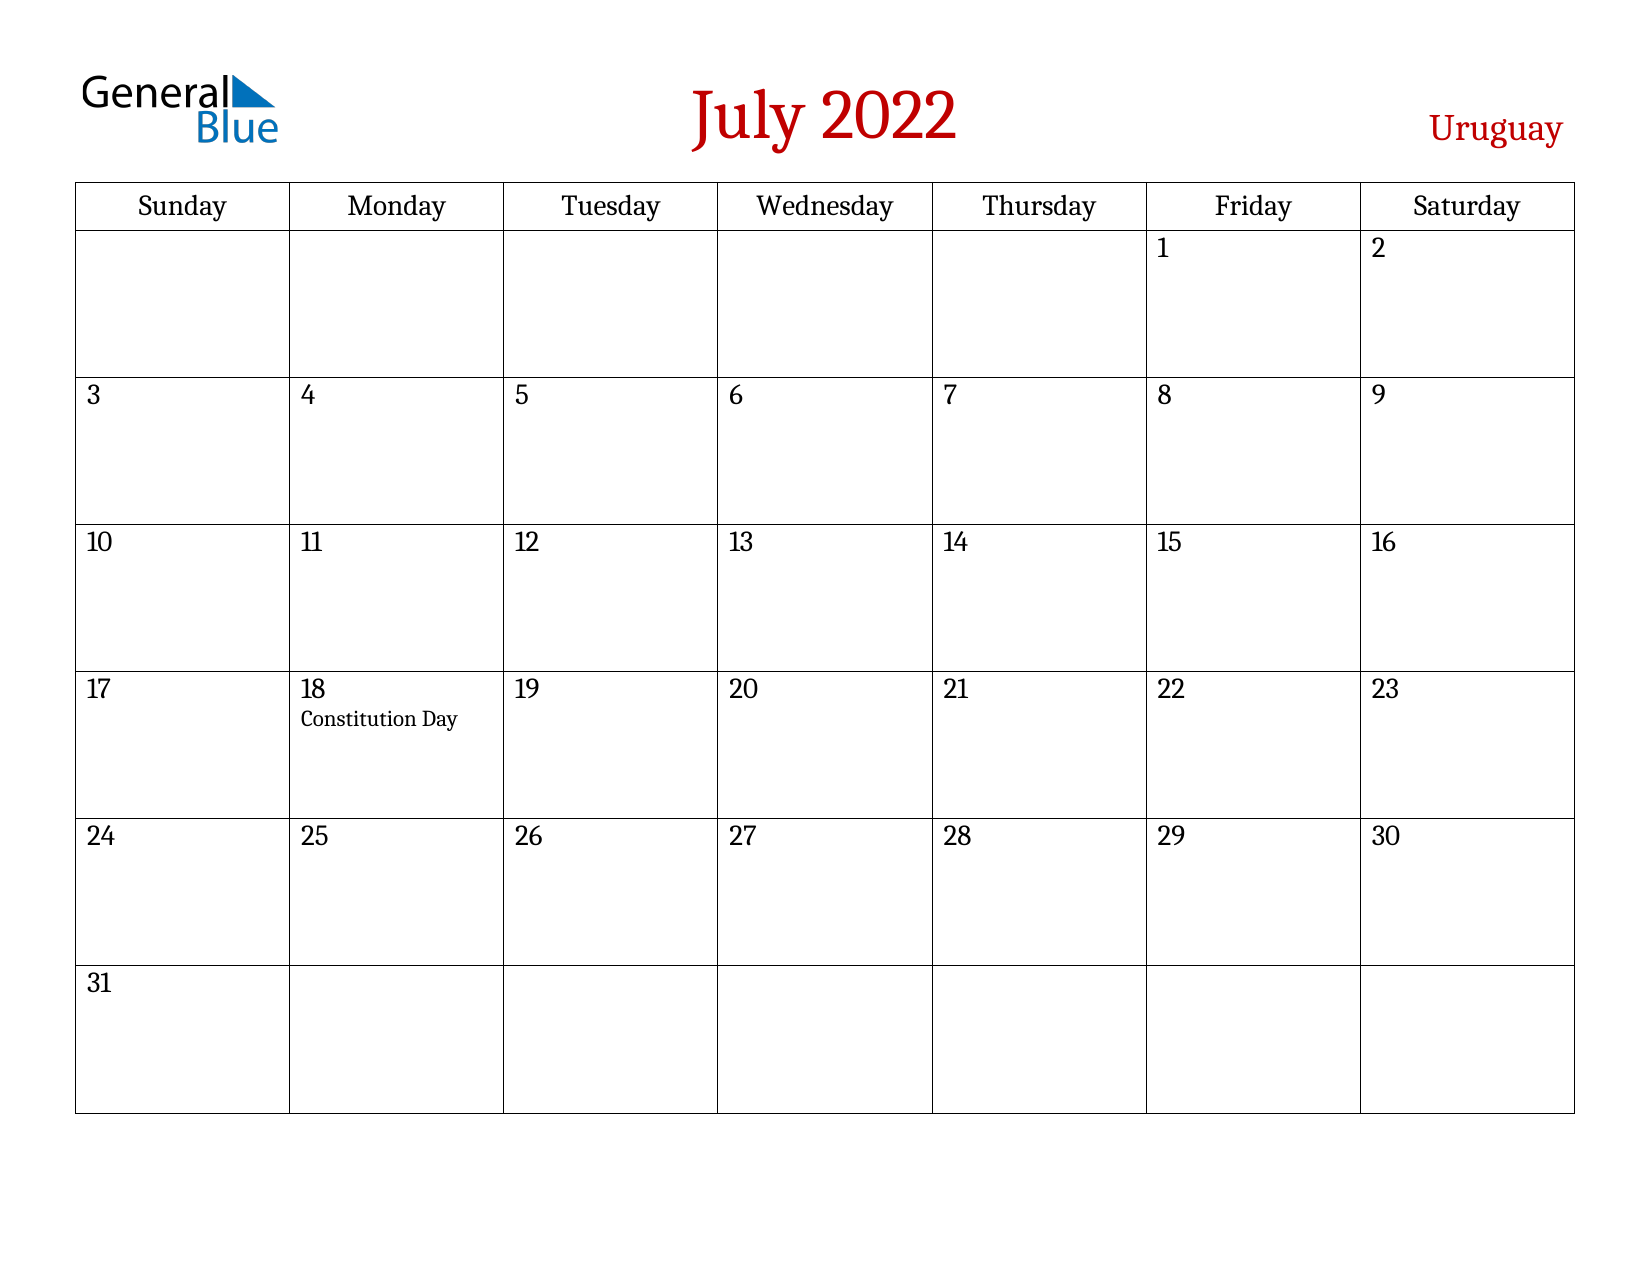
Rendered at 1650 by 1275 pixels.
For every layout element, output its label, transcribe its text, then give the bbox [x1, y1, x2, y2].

table_cell [718, 412, 932, 524]
table_cell [76, 231, 289, 264]
table_cell [1147, 265, 1360, 377]
table_cell Wednesday [718, 183, 932, 230]
table_cell Sunday [76, 183, 289, 230]
table_cell [933, 853, 1146, 965]
table_cell [76, 853, 289, 965]
table_cell Thursday [933, 183, 1146, 230]
table_cell 9 [1361, 378, 1574, 412]
table_cell [933, 1000, 1146, 1112]
table_cell 29 [1147, 819, 1360, 853]
table_cell [1361, 1000, 1574, 1112]
table_cell [290, 265, 503, 377]
table_cell 10 [76, 525, 289, 559]
table_cell 1 [1147, 231, 1360, 264]
table_cell [504, 1000, 717, 1112]
table_cell 16 [1361, 525, 1574, 559]
table_cell 18 [290, 672, 503, 706]
table_cell 23 [1361, 672, 1574, 706]
table_cell [933, 265, 1146, 377]
table_cell 17 [76, 672, 289, 706]
table_cell 24 [76, 819, 289, 853]
table_cell [933, 231, 1146, 264]
table_cell 4 [290, 378, 503, 412]
table_cell [718, 706, 932, 818]
table_cell 19 [504, 672, 717, 706]
table_cell 5 [504, 378, 717, 412]
table_cell 2 [1361, 231, 1574, 264]
table_cell [1147, 706, 1360, 818]
table_cell [718, 853, 932, 965]
table_cell [718, 231, 932, 264]
table_cell [1147, 412, 1360, 524]
table_cell 27 [718, 819, 932, 853]
table_cell [718, 265, 932, 377]
table_cell 20 [718, 672, 932, 706]
table_cell [504, 706, 717, 818]
table_cell Monday [290, 183, 503, 230]
table_cell [718, 966, 932, 1000]
table_cell 7 [933, 378, 1146, 412]
table_cell [1147, 966, 1360, 1000]
table_cell [718, 1000, 932, 1112]
table_cell [718, 559, 932, 671]
table_cell 13 [718, 525, 932, 559]
table_cell [290, 966, 503, 1000]
table_cell Friday [1147, 183, 1360, 230]
table_cell [504, 966, 717, 1000]
table_cell [1361, 265, 1574, 377]
table_cell [76, 1000, 289, 1112]
table_cell [1361, 706, 1574, 818]
table_cell [504, 559, 717, 671]
table_cell [504, 265, 717, 377]
table_cell [1147, 853, 1360, 965]
table_cell [933, 706, 1146, 818]
table_cell [76, 559, 289, 671]
table_cell [504, 412, 717, 524]
table_cell 22 [1147, 672, 1360, 706]
table_cell [933, 966, 1146, 1000]
table_cell [290, 853, 503, 965]
table_cell 25 [290, 819, 503, 853]
table_header Uruguay [1146, 75, 1574, 182]
table_header [76, 75, 503, 182]
table_cell [290, 559, 503, 671]
table_cell [504, 231, 717, 264]
table_cell [1361, 966, 1574, 1000]
table_cell 30 [1361, 819, 1574, 853]
table_cell 6 [718, 378, 932, 412]
table_cell 12 [504, 525, 717, 559]
table_cell 21 [933, 672, 1146, 706]
table_cell [290, 1000, 503, 1112]
table_cell [1147, 559, 1360, 671]
table_cell [76, 265, 289, 377]
table_cell [1361, 853, 1574, 965]
table_cell 31 [76, 966, 289, 1000]
table_header July 2022 [504, 75, 1146, 182]
table_cell 15 [1147, 525, 1360, 559]
table_cell 26 [504, 819, 717, 853]
table_cell 3 [76, 378, 289, 412]
table_cell 28 [933, 819, 1146, 853]
table_cell Saturday [1361, 183, 1574, 230]
table_cell Constitution Day [290, 706, 503, 818]
table_cell [76, 706, 289, 818]
table_cell [504, 853, 717, 965]
table_cell Tuesday [504, 183, 717, 230]
table_cell 14 [933, 525, 1146, 559]
table_cell [76, 412, 289, 524]
table_cell [290, 412, 503, 524]
table_cell [1361, 412, 1574, 524]
picture [82, 75, 278, 143]
table_cell [933, 559, 1146, 671]
table_cell 8 [1147, 378, 1360, 412]
table_cell [933, 412, 1146, 524]
table_cell [290, 231, 503, 264]
table_cell 11 [290, 525, 503, 559]
table_cell [1147, 1000, 1360, 1112]
table_cell [1361, 559, 1574, 671]
